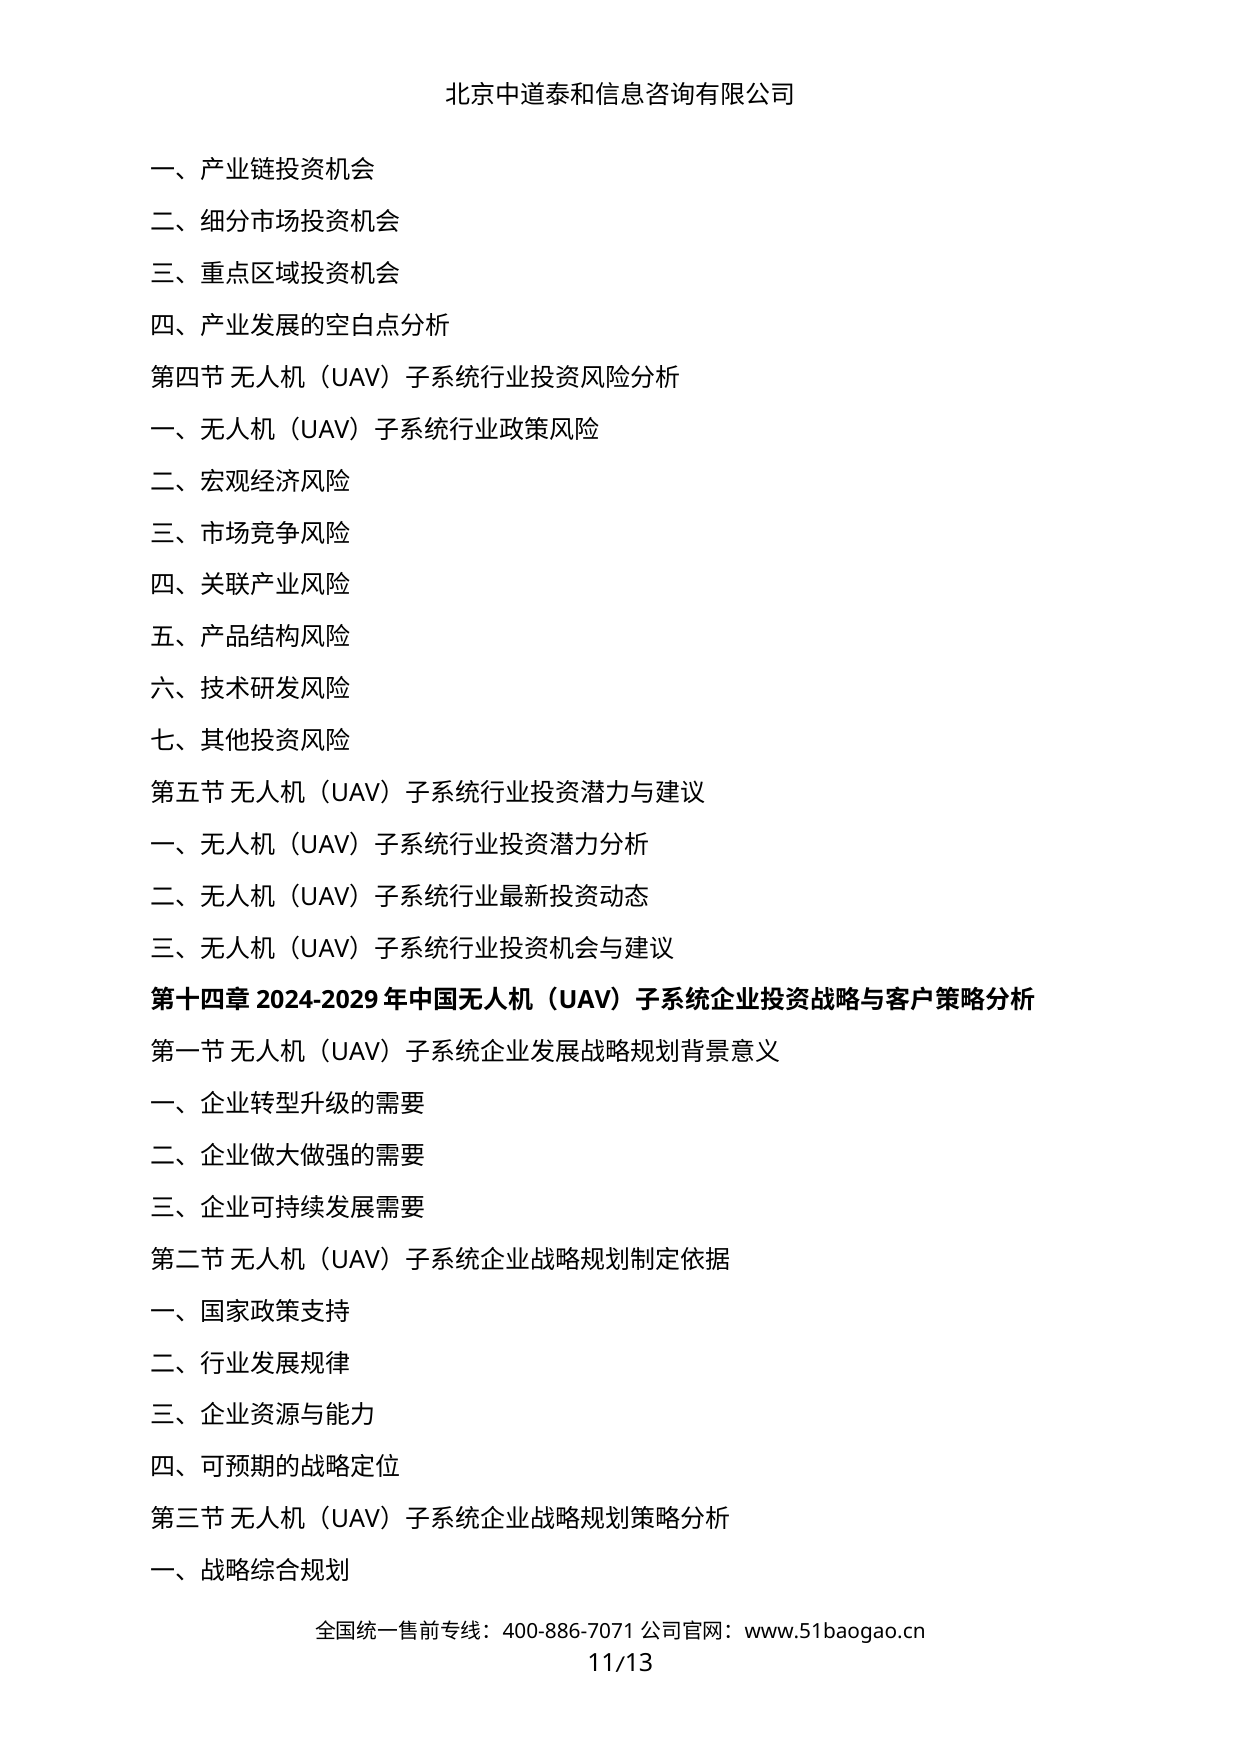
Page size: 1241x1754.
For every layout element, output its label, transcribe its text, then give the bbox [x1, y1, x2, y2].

text 四、可预期的战略定位 [150, 1447, 1090, 1483]
text 第三节 无人机（UAV）子系统企业战略规划策略分析 [150, 1499, 1090, 1535]
text 二、行业发展规律 [150, 1343, 1090, 1379]
text 一、无人机（UAV）子系统行业政策风险 [150, 409, 1090, 446]
text 一、战略综合规划 [150, 1551, 1090, 1587]
text 一、企业转型升级的需要 [150, 1084, 1090, 1120]
text 第五节 无人机（UAV）子系统行业投资潜力与建议 [150, 772, 1090, 809]
text 七、其他投资风险 [150, 721, 1090, 757]
text 第十四章 2024-2029年中国无人机（UAV）子系统企业投资战略与客户策略分析 [150, 980, 1090, 1016]
text 第一节 无人机（UAV）子系统企业发展战略规划背景意义 [150, 1032, 1090, 1068]
text 三、企业可持续发展需要 [150, 1187, 1090, 1224]
text 一、无人机（UAV）子系统行业投资潜力分析 [150, 824, 1090, 861]
text 一、产业链投资机会 [150, 150, 1090, 186]
text 第四节 无人机（UAV）子系统行业投资风险分析 [150, 357, 1090, 394]
text 四、产业发展的空白点分析 [150, 306, 1090, 342]
text 三、企业资源与能力 [150, 1395, 1090, 1431]
text 第二节 无人机（UAV）子系统企业战略规划制定依据 [150, 1239, 1090, 1276]
text 一、国家政策支持 [150, 1291, 1090, 1327]
text 三、重点区域投资机会 [150, 254, 1090, 290]
text 二、宏观经济风险 [150, 461, 1090, 497]
text 二、企业做大做强的需要 [150, 1136, 1090, 1172]
text 三、市场竞争风险 [150, 513, 1090, 549]
text 四、关联产业风险 [150, 565, 1090, 601]
text 五、产品结构风险 [150, 617, 1090, 653]
text 三、无人机（UAV）子系统行业投资机会与建议 [150, 928, 1090, 964]
text 二、无人机（UAV）子系统行业最新投资动态 [150, 876, 1090, 912]
text 二、细分市场投资机会 [150, 202, 1090, 238]
text 六、技术研发风险 [150, 669, 1090, 705]
